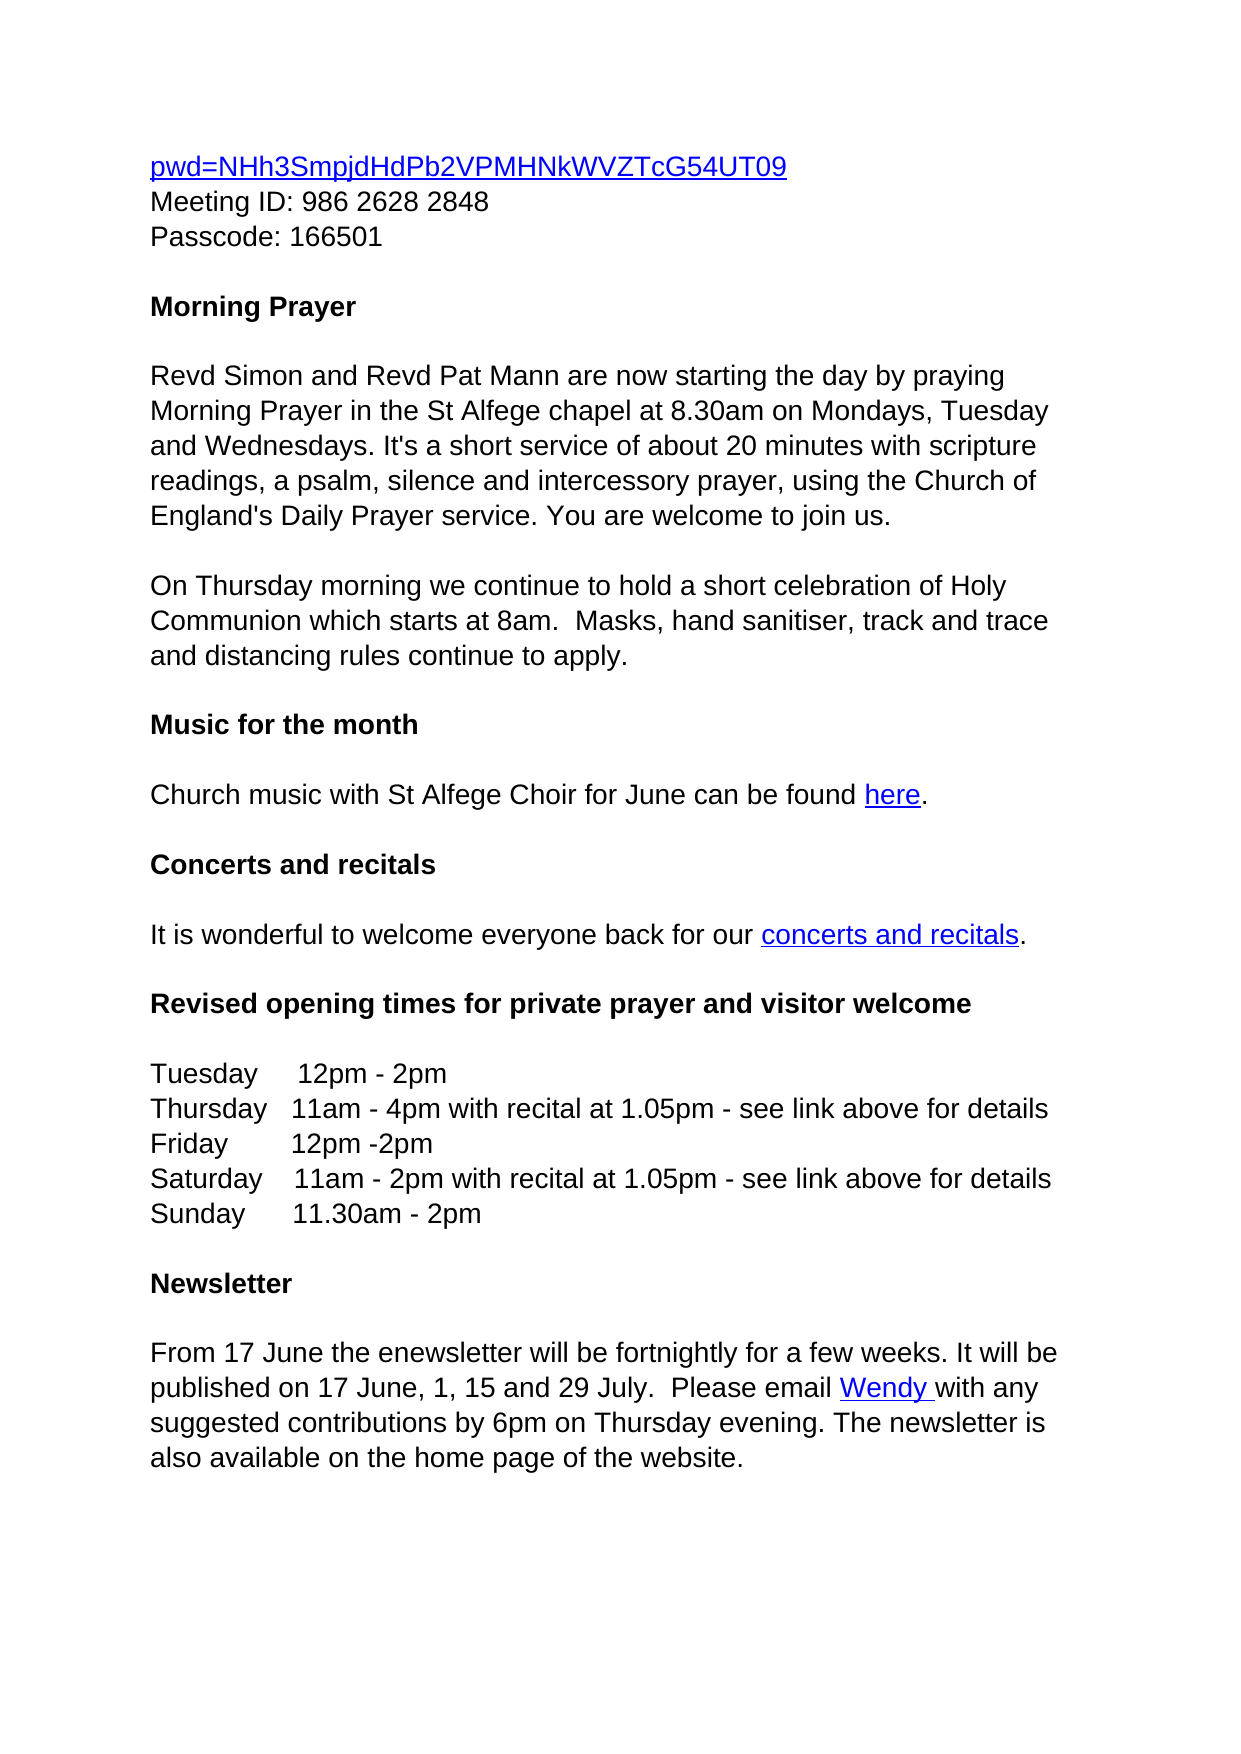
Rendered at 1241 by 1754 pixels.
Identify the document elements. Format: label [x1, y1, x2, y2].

text [150, 150, 1090, 1548]
